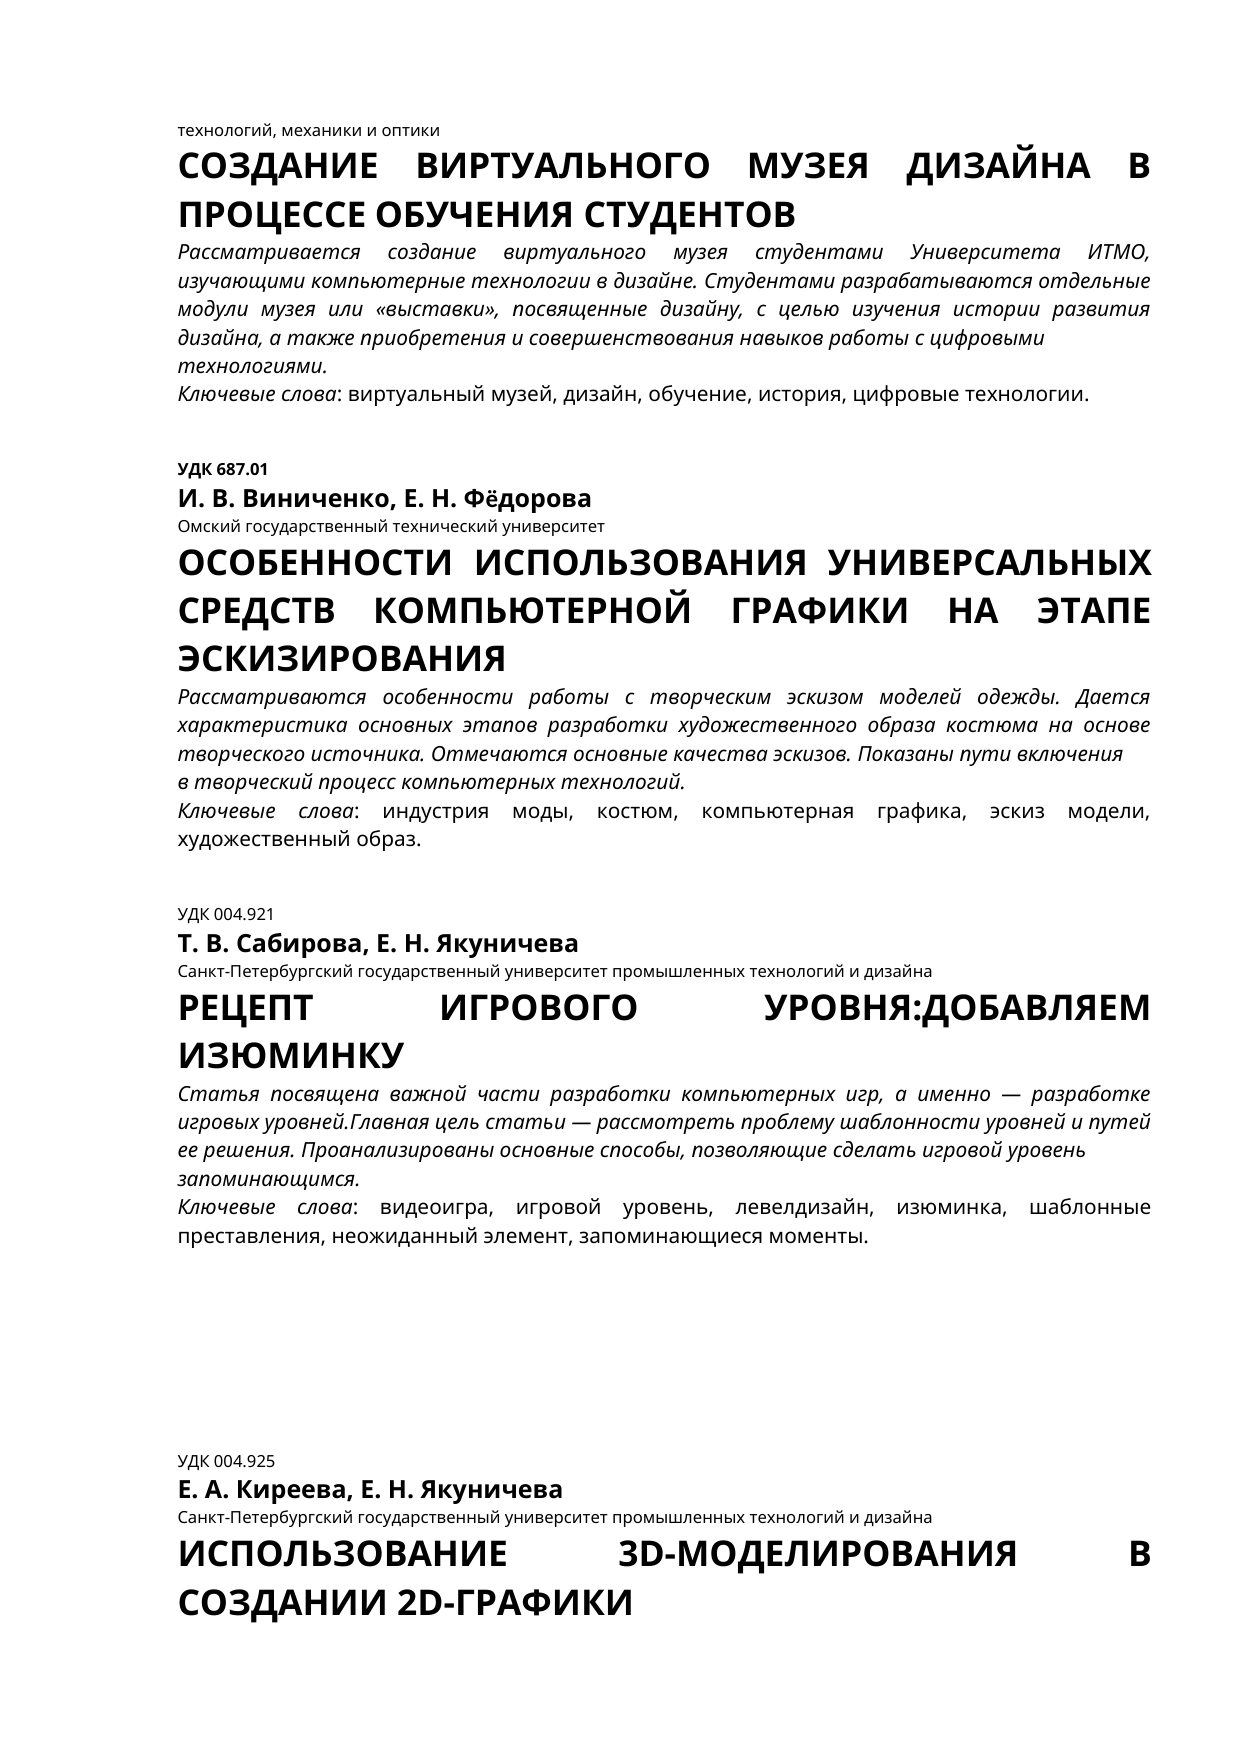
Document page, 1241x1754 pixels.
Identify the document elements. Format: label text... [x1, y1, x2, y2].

text технологиями. [177, 351, 1152, 379]
text Рассматривается создание виртуального музея студентами Университета ИТМО, изучающими компьютерные технологии в дизайне. Студентами разрабатываются отдельные модули музея или «выставки», посвященные дизайну, с целью изучения истории развития дизайна, а также приобретения и совершенствования навыков работы с цифровыми [177, 237, 1152, 351]
text РЕЦЕПТ ИГРОВОГО УРОВНЯ:ДОБАВЛЯЕМ ИЗЮМИНКУ [177, 982, 1152, 1079]
text Статья посвящена важной части разработки компьютерных игр, а именно — разработке игровых уровней.Главная цель статьи — рассмотреть проблему шаблонности уровней и путей ее решения. Проанализированы основные способы, позволяющие сделать игровой уровень [177, 1079, 1152, 1164]
text Особенности использования универсальных средств компьютерной графики на этапе эскизирования [177, 537, 1152, 682]
text технологий, механики и оптики [177, 118, 1152, 141]
text УДК 687.01 [177, 458, 1152, 481]
text в творческий процесс компьютерных технологий. [177, 767, 1152, 796]
text УДК 004.921 [177, 903, 1152, 925]
text Е. А. Киреева, Е. Н. Якуничева [177, 1472, 1152, 1506]
text УДК 004.925 [177, 1449, 1152, 1472]
text Т. В. Сабирова, Е. Н. Якуничева [177, 925, 1152, 959]
text ИСПОЛЬЗОВАНИЕ 3D-моделирования В создании 2D-ГРАФИКИ [177, 1529, 1152, 1625]
text Омский государственный технический университет [177, 515, 1152, 537]
text запоминающимся. [177, 1164, 1152, 1192]
text И. В. Виниченко, Е. Н. Фёдорова [177, 481, 1152, 515]
text Рассматриваются особенности работы с творческим эскизом моделей одежды. Дается характеристика основных этапов разработки художественного образа костюма на основе творческого источника. Отмечаются основные качества эскизов. Показаны пути включения [177, 682, 1152, 767]
text Санкт-Петербургский государственный университет промышленных технологий и дизайна [177, 1506, 1152, 1529]
text Ключевые слова: виртуальный музей, дизайн, обучение, история, цифровые технологии. [177, 379, 1152, 408]
text Ключевые слова: индустрия моды, костюм, компьютерная графика, эскиз модели, художественный образ. [177, 796, 1152, 853]
text СОЗДАНИЕ ВИРТУАЛЬНОГО МУЗЕЯ ДИЗАЙНА В ПРОЦЕССЕ ОБУЧЕНИЯ СТУДЕНТОВ [177, 141, 1152, 237]
text Ключевые слова: видеоигра, игровой уровень, левелдизайн, изюминка, шаблонные преставления, неожиданный элемент, запоминающиеся моменты. [177, 1192, 1152, 1249]
text Санкт-Петербургский государственный университет промышленных технологий и дизайна [177, 959, 1152, 982]
